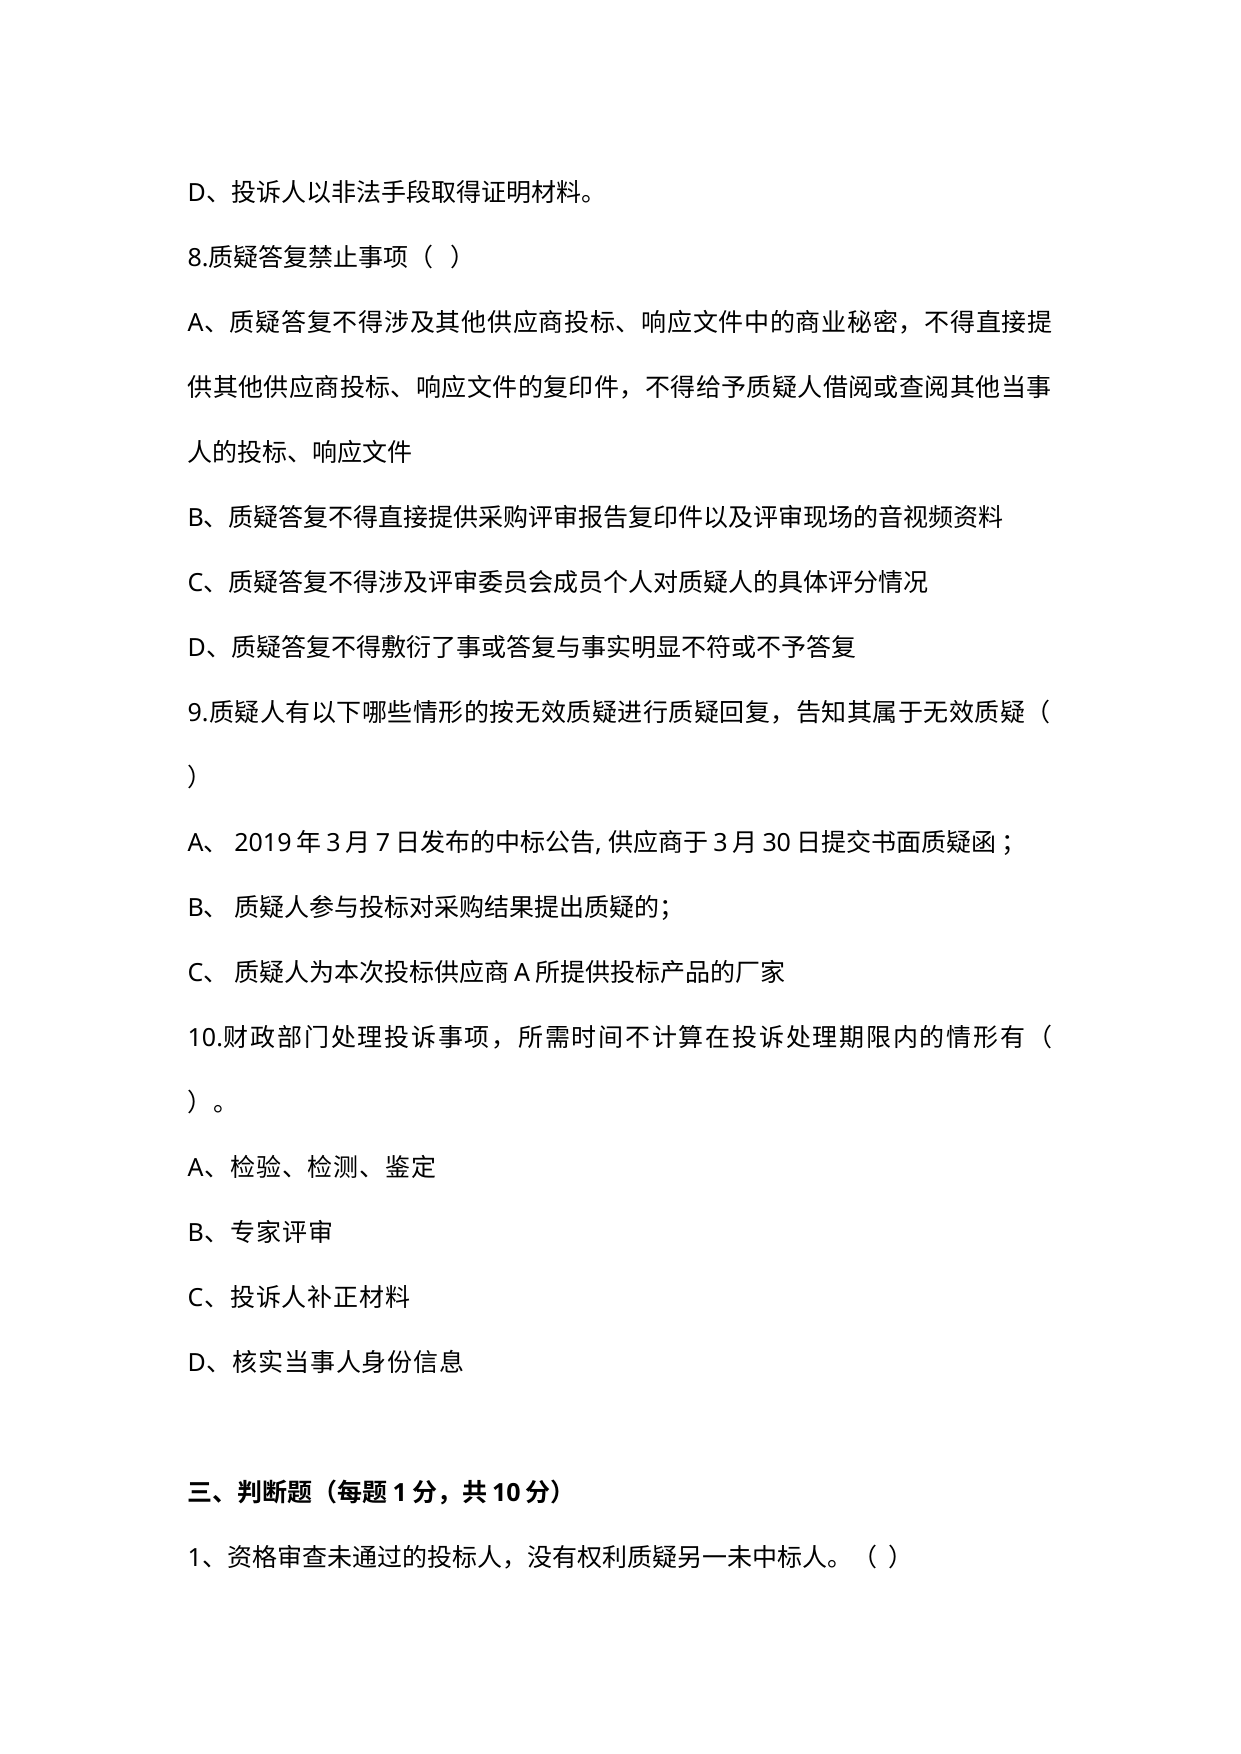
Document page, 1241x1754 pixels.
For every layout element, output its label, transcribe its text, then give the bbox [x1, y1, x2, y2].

list 资格审查未通过的投标人，没有权利质疑另一未中标人。（ ） [187, 1523, 1053, 1588]
text D、质疑答复不得敷衍了事或答复与事实明显不符或不予答复 [187, 613, 1053, 678]
text C、投诉人补正材料 [187, 1263, 1053, 1328]
text A、质疑答复不得涉及其他供应商投标、响应文件中的商业秘密，不得直接提供其他供应商投标、响应文件的复印件，不得给予质疑人借阅或查阅其他当事人的投标、响应文件 [187, 288, 1053, 483]
text 9.质疑人有以下哪些情形的按无效质疑进行质疑回复，告知其属于无效质疑（ ） [187, 678, 1053, 808]
text B、专家评审 [187, 1198, 1053, 1263]
list 8.质疑答复禁止事项（ ） [187, 223, 1053, 288]
text A、 2019年3月7日发布的中标公告, 供应商于3月30日提交书面质疑函 ； [187, 808, 1053, 873]
text B、质疑答复不得直接提供采购评审报告复印件以及评审现场的音视频资料 [187, 483, 1053, 548]
text B、 质疑人参与投标对采购结果提出质疑的； [187, 873, 1053, 938]
text 10.财政部门处理投诉事项，所需时间不计算在投诉处理期限内的情形有（ ）。 [187, 1003, 1053, 1133]
list 三、判断题（每题1分，共10分） [187, 1458, 1053, 1523]
text C、质疑答复不得涉及评审委员会成员个人对质疑人的具体评分情况 [187, 548, 1053, 613]
text A、检验、检测、鉴定 [187, 1133, 1053, 1198]
text C、 质疑人为本次投标供应商A所提供投标产品的厂家 [187, 938, 1053, 1003]
text D、核实当事人身份信息 [187, 1328, 1053, 1393]
text D、投诉人以非法手段取得证明材料。 [187, 158, 1053, 223]
